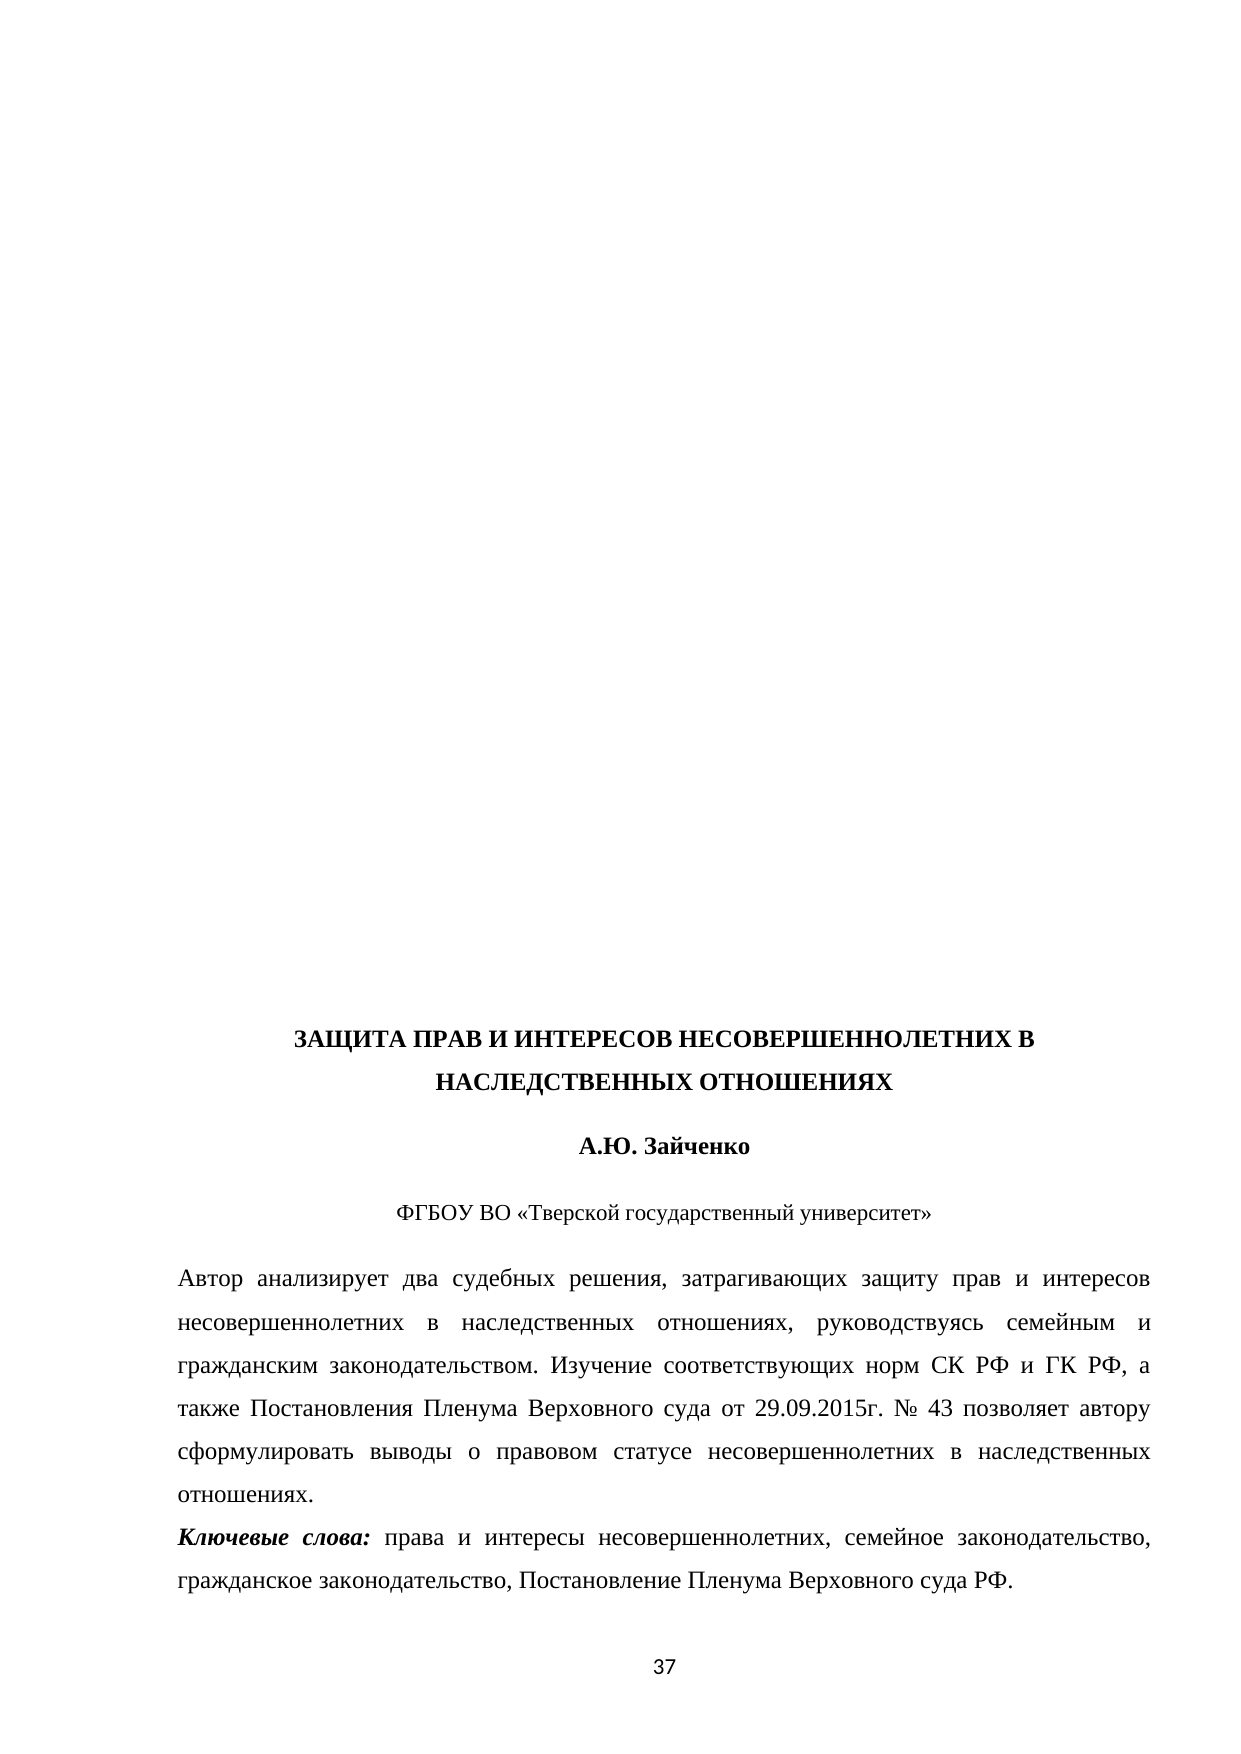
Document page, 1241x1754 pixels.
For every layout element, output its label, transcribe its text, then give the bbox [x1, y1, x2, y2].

text ЗАЩИТА ПРАВ И ИНТЕРЕСОВ НЕСОВЕРШЕННОЛЕТНИХ В НАСЛЕДСТВЕННЫХ ОТНОШЕНИЯХ [177, 1024, 1152, 1096]
text А.Ю. Зайченко [177, 1131, 1152, 1159]
text Ключевые слова: права и интересы несовершеннолетних, семейное законодательство, гражданское законодательство, Постановление Пленума Верховного суда РФ. [177, 1522, 1152, 1594]
text ФГБОУ ВО «Тверской государственный университет» [177, 1199, 1152, 1225]
text Автор анализирует два судебных решения, затрагивающих защиту прав и интересов несовершеннолетних в наследственных отношениях, руководствуясь семейным и гражданским законодательством. Изучение соответствующих норм СК РФ и ГК РФ, а также Постановления Пленума Верховного суда от 29.09.2015г. № 43 позволяет автору сформулировать выводы о правовом статусе несовершеннолетних в наследственных отношениях. [177, 1263, 1152, 1508]
